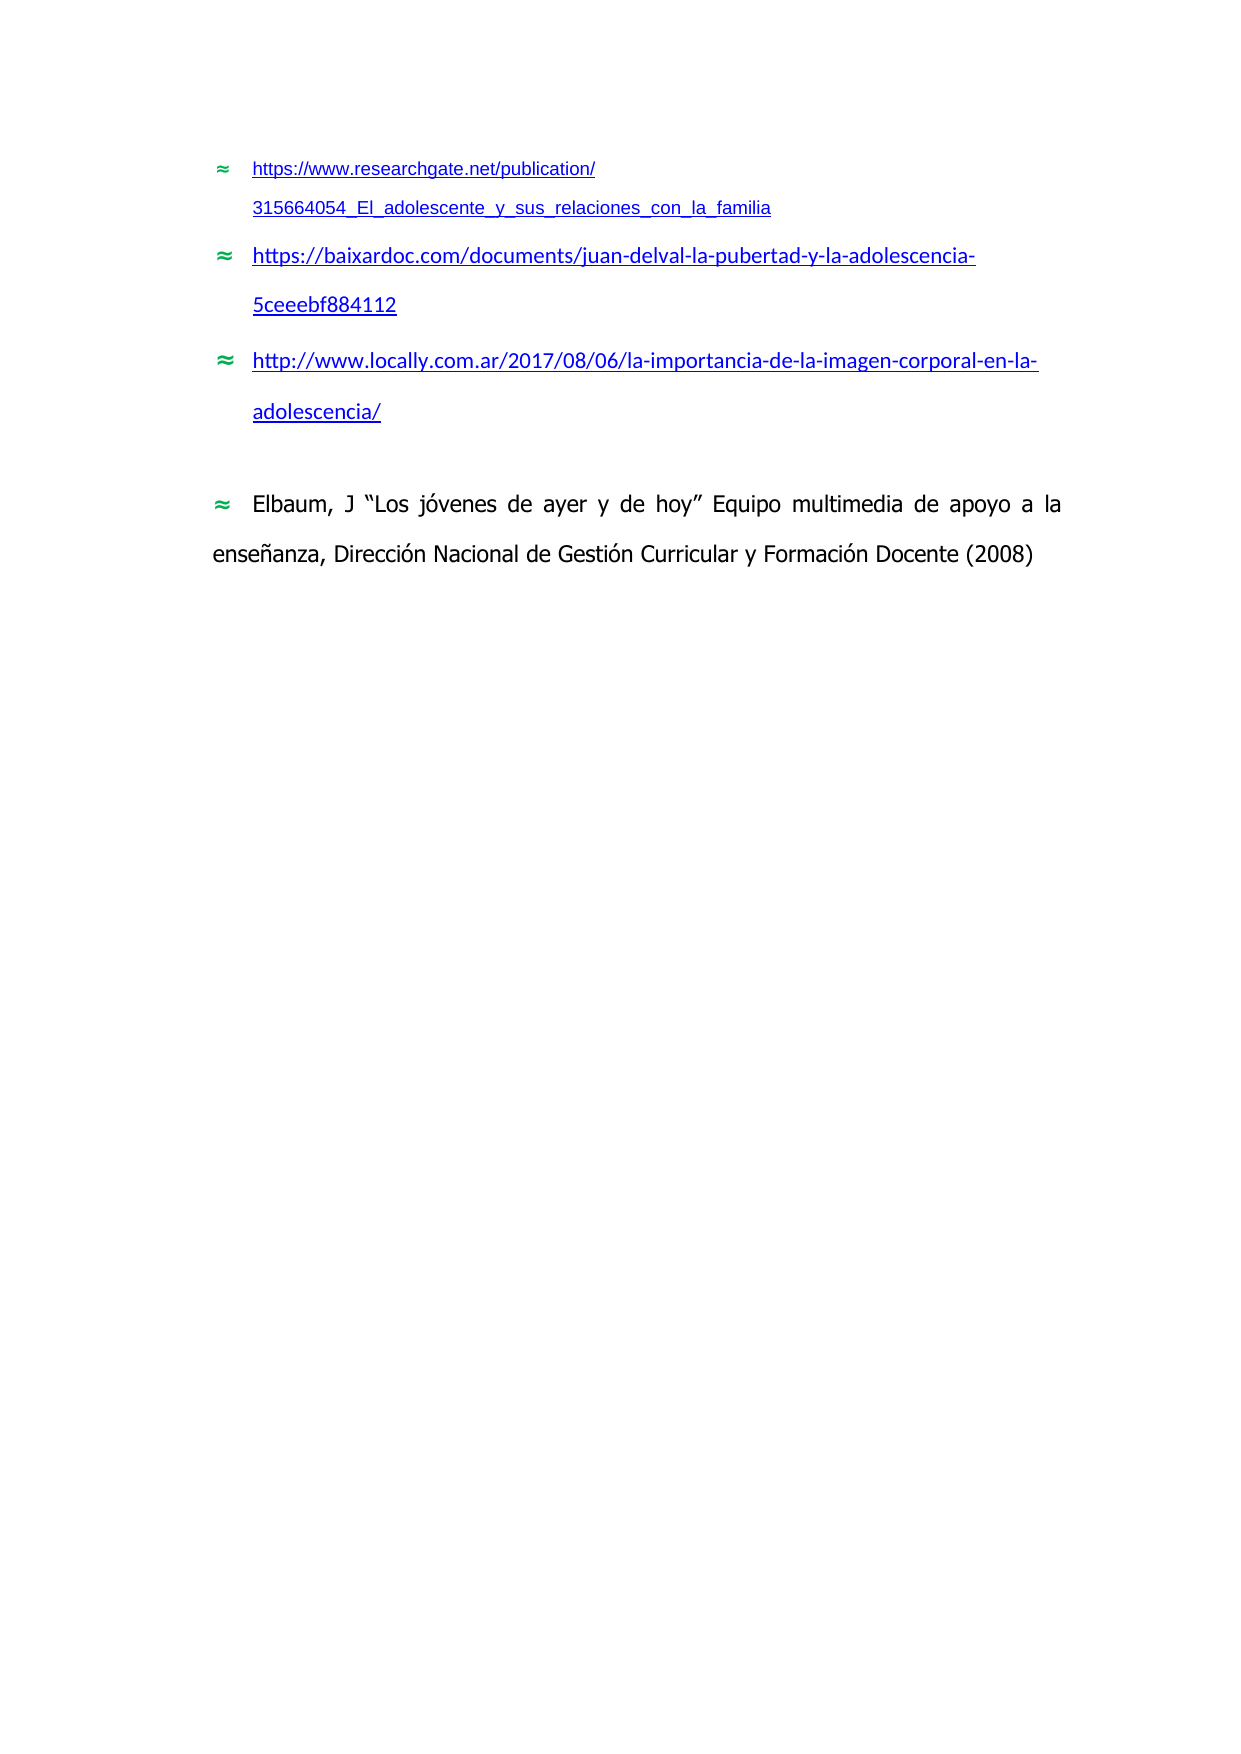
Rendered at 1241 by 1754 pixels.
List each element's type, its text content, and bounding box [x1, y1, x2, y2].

list http://www.locally.com.ar/2017/08/06/la-importancia-de-la-imagen-corporal-en-la-adolescencia/ [215, 332, 1063, 425]
list https://baixardoc.com/documents/juan-delval-la-pubertad-y-la-adolescencia-5ceeebf884112 [215, 229, 1063, 318]
list https://www.researchgate.net/publication/315664054_El_adolescente_y_sus_relaciones_con_la_familia [215, 148, 1063, 218]
list Elbaum, J “Los jóvenes de ayer y de hoy” Equipo multimedia de apoyo a la enseñanza, Dirección Nacional de Gestión Curricular y Formación Docente (2008) [213, 478, 1063, 567]
